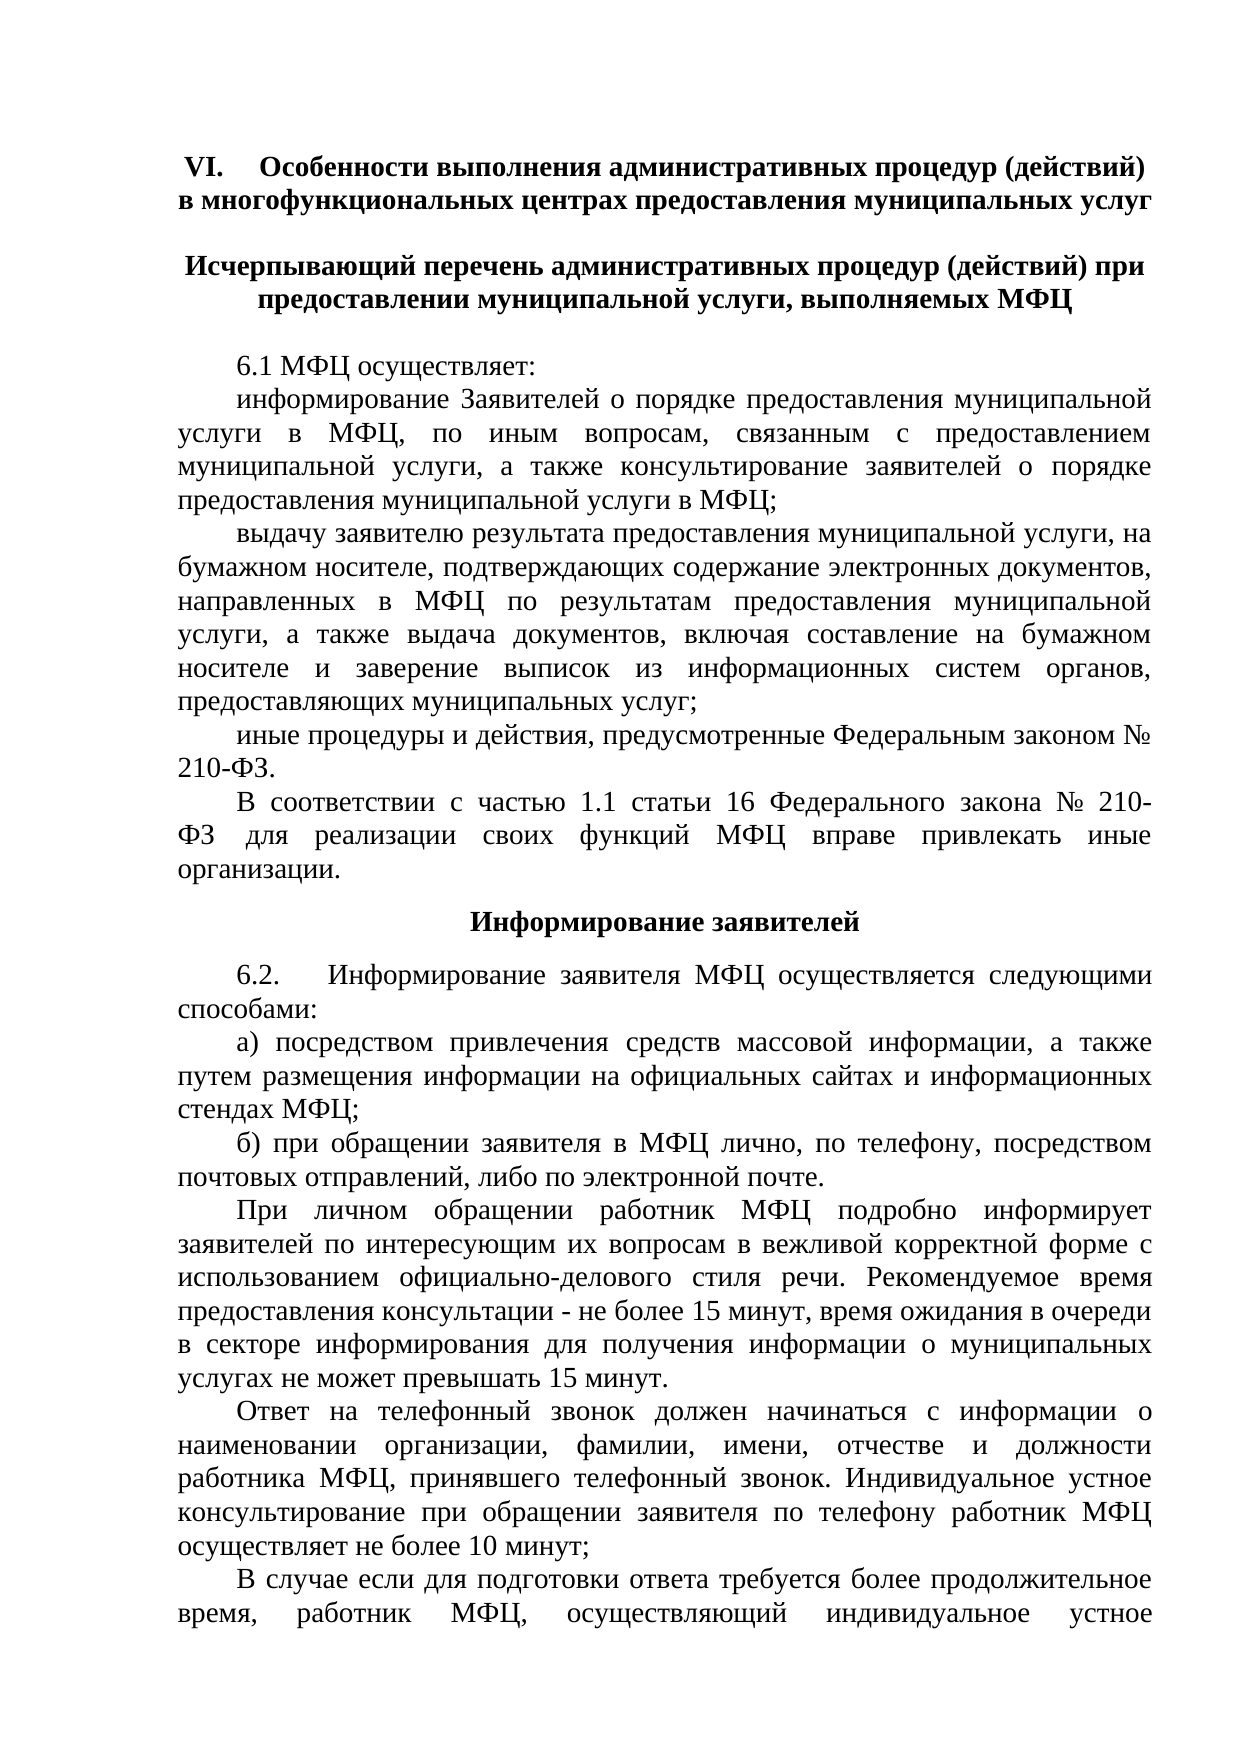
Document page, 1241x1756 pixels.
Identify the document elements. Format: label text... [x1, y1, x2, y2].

text выдачу заявителю результата предоставления муниципальной услуги, на бумажном носителе, подтверждающих содержание электронных документов, направленных в МФЦ по результатам предоставления муниципальной услуги, а также выдача документов, включая составление на бумажном носителе и заверение выписок из информационных систем органов, предоставляющих муниципальных услуг; [177, 516, 1152, 717]
text При личном обращении работник МФЦ подробно информирует заявителей по интересующим их вопросам в вежливой корректной форме с использованием официально-делового стиля речи. Рекомендуемое время предоставления консультации - не более 15 минут, время ожидания в очереди в секторе информирования для получения информации о муниципальных услугах не может превышать 15 минут. [177, 1192, 1152, 1393]
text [177, 1561, 1152, 1628]
text иные процедуры и действия, предусмотренные Федеральным законом № 210-ФЗ. [177, 717, 1152, 784]
subtitle Исчерпывающий перечень административных процедур (действий) при предоставлении муниципальной услуги, выполняемых МФЦ [177, 248, 1152, 315]
text а) посредством привлечения средств массовой информации, а также путем размещения информации на официальных сайтах и информационных стендах МФЦ; [177, 1024, 1152, 1125]
subtitle Информирование заявителей [177, 904, 1152, 937]
text Ответ на телефонный звонок должен начинаться с информации о наименовании организации, фамилии, имени, отчестве и должности работника МФЦ, принявшего телефонный звонок. Индивидуальное устное консультирование при обращении заявителя по телефону работник МФЦ осуществляет не более 10 минут; [177, 1393, 1152, 1561]
subtitle Особенности выполнения административных процедур (действий) в многофункциональных центрах предоставления муниципальных услуг [177, 149, 1152, 216]
list Информирование заявителя МФЦ осуществляется следующими способами: [177, 957, 1152, 1024]
text В соответствии с частью 1.1 статьи 16 Федерального закона № 210-ФЗ для реализации своих функций МФЦ вправе привлекать иные организации. [177, 784, 1152, 884]
text б) при обращении заявителя в МФЦ лично, по телефону, посредством почтовых отправлений, либо по электронной почте. [177, 1125, 1152, 1192]
text 6.1 МФЦ осуществляет: [177, 348, 1152, 381]
text информирование Заявителей о порядке предоставления муниципальной услуги в МФЦ, по иным вопросам, связанным с предоставлением муниципальной услуги, а также консультирование заявителей о порядке предоставления муниципальной услуги в МФЦ; [177, 381, 1152, 515]
